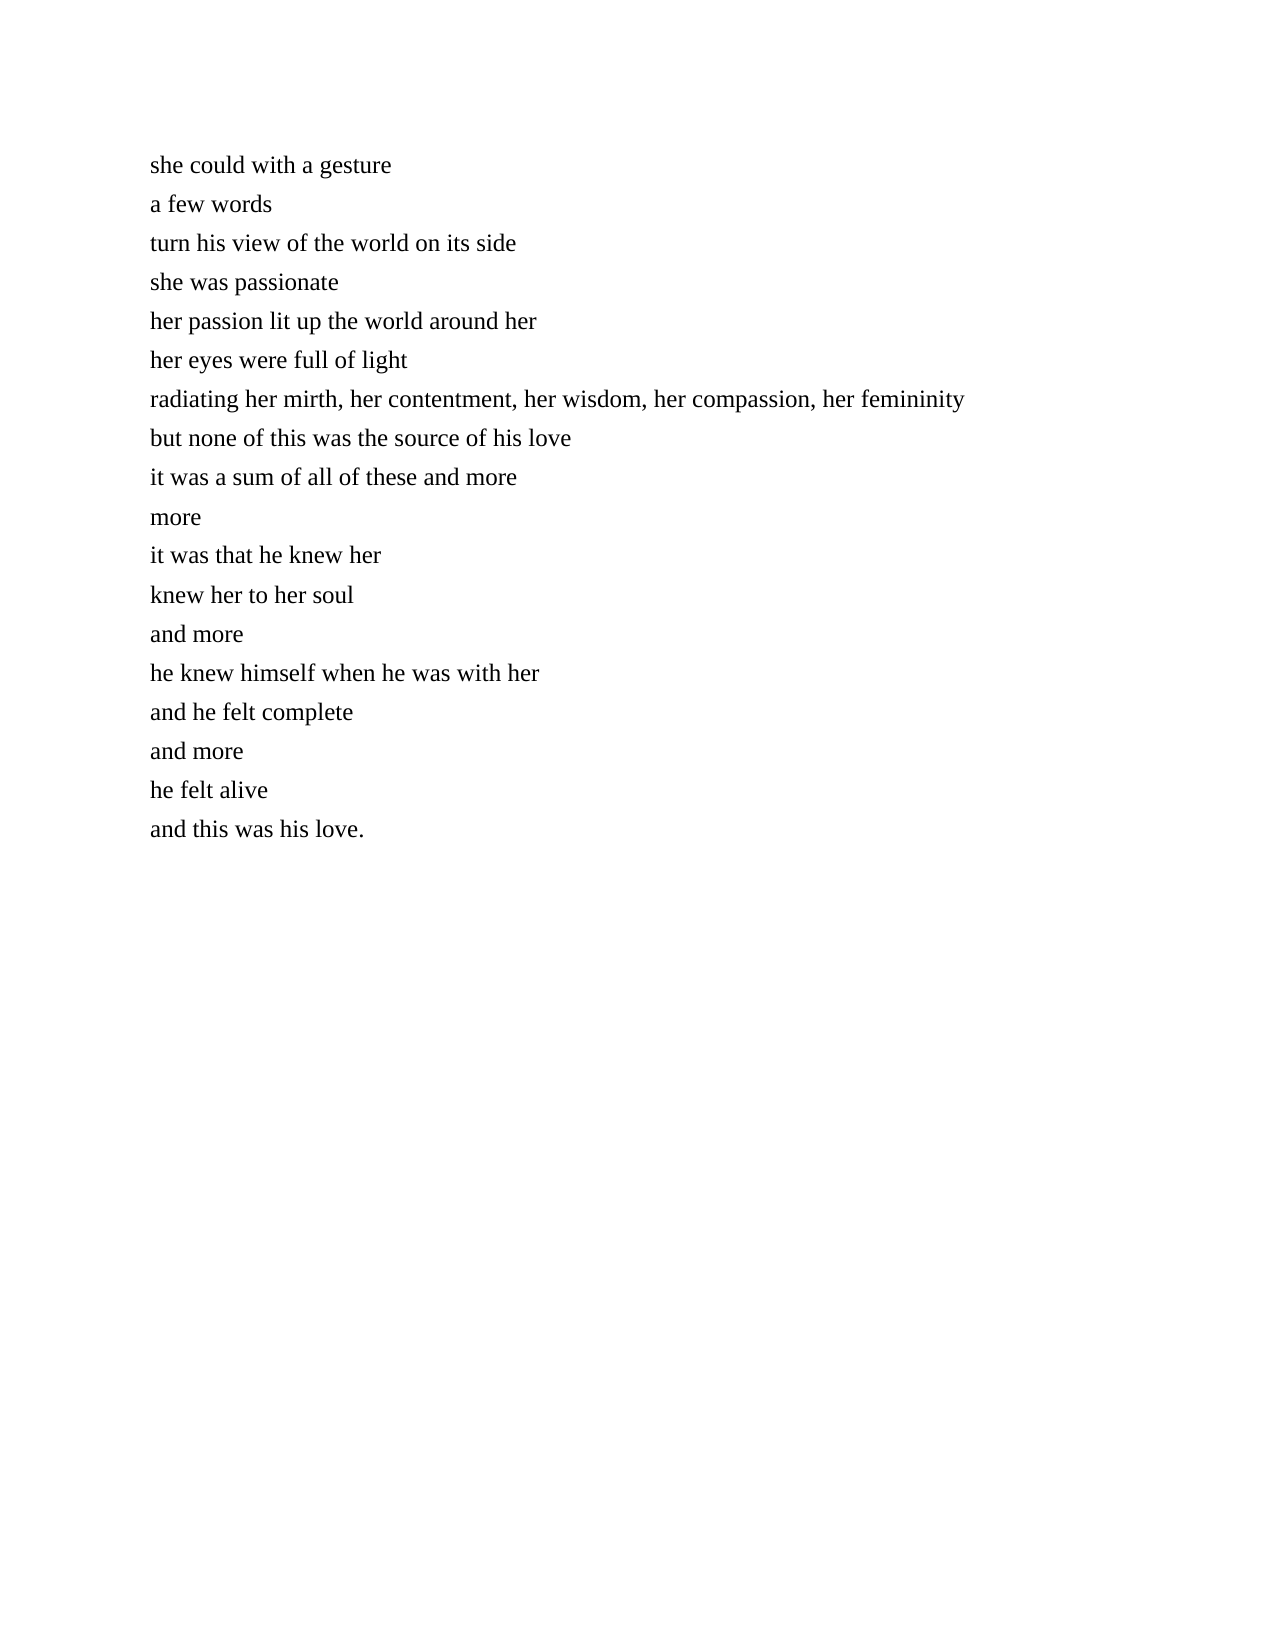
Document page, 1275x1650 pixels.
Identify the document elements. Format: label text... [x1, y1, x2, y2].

text a few words [150, 189, 1125, 218]
text it was a sum of all of these and more [150, 462, 1125, 491]
text and he felt complete [150, 697, 1125, 726]
text and more [150, 619, 1125, 647]
text radiating her mirth, her contentment, her wisdom, her compassion, her femininity [150, 384, 1125, 413]
text and this was his love. [150, 814, 1125, 843]
text he knew himself when he was with her [150, 658, 1125, 687]
text she could with a gesture [150, 150, 1125, 179]
text and more [150, 736, 1125, 765]
text she was passionate [150, 267, 1125, 296]
text but none of this was the source of his love [150, 423, 1125, 452]
text turn his view of the world on its side [150, 228, 1125, 257]
text her eyes were full of light [150, 345, 1125, 374]
text he felt alive [150, 775, 1125, 804]
text more [150, 502, 1125, 530]
text it was that he knew her [150, 541, 1125, 569]
text her passion lit up the world around her [150, 306, 1125, 335]
text knew her to her soul [150, 580, 1125, 608]
